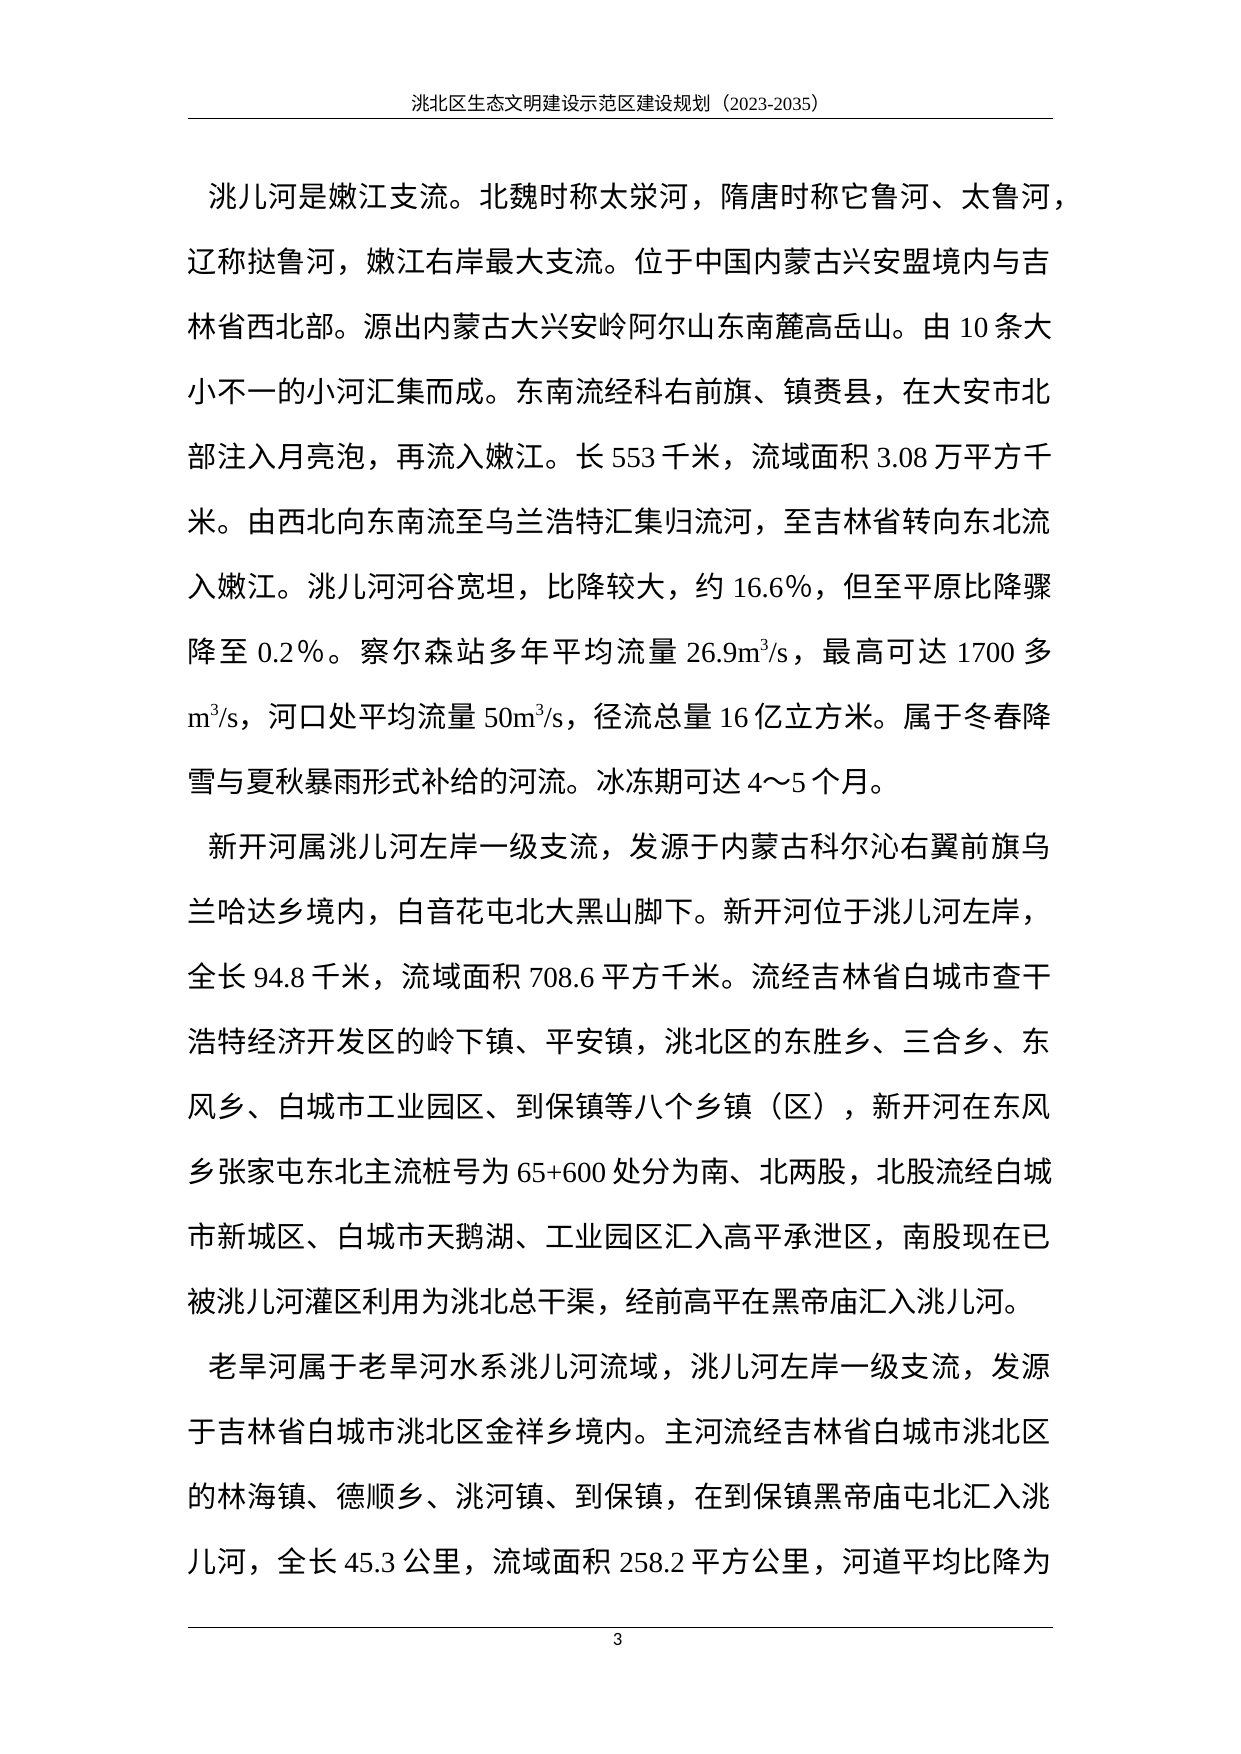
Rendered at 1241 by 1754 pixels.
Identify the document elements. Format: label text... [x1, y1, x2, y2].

text 洮儿河是嫩江支流。北魏时称太泶河，隋唐时称它鲁河、太鲁河，辽称挞鲁河，嫩江右岸最大支流。位于中国内蒙古兴安盟境内与吉林省西北部。源出内蒙古大兴安岭阿尔山东南麓高岳山。由10条大小不一的小河汇集而成。东南流经科右前旗、镇赉县，在大安市北部注入月亮泡，再流入嫩江。长553千米，流域面积3.08万平方千米。由西北向东南流至乌兰浩特汇集归流河，至吉林省转向东北流入嫩江。洮儿河河谷宽坦，比降较大，约16.6％，但至平原比降骤降至0.2％。察尔森站多年平均流量26.9m3/s，最高可达1700多m3/s，河口处平均流量50m3/s，径流总量16亿立方米。属于冬春降雪与夏秋暴雨形式补给的河流。冰冻期可达4～5个月。 [187, 162, 1053, 812]
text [187, 1332, 1053, 1592]
text 新开河属洮儿河左岸一级支流，发源于内蒙古科尔沁右翼前旗乌兰哈达乡境内，白音花屯北大黑山脚下。新开河位于洮儿河左岸，全长94.8千米，流域面积708.6平方千米。流经吉林省白城市查干浩特经济开发区的岭下镇、平安镇，洮北区的东胜乡、三合乡、东风乡、白城市工业园区、到保镇等八个乡镇（区），新开河在东风乡张家屯东北主流桩号为65+600处分为南、北两股，北股流经白城市新城区、白城市天鹅湖、工业园区汇入高平承泄区，南股现在已被洮儿河灌区利用为洮北总干渠，经前高平在黑帝庙汇入洮儿河。 [187, 812, 1053, 1332]
